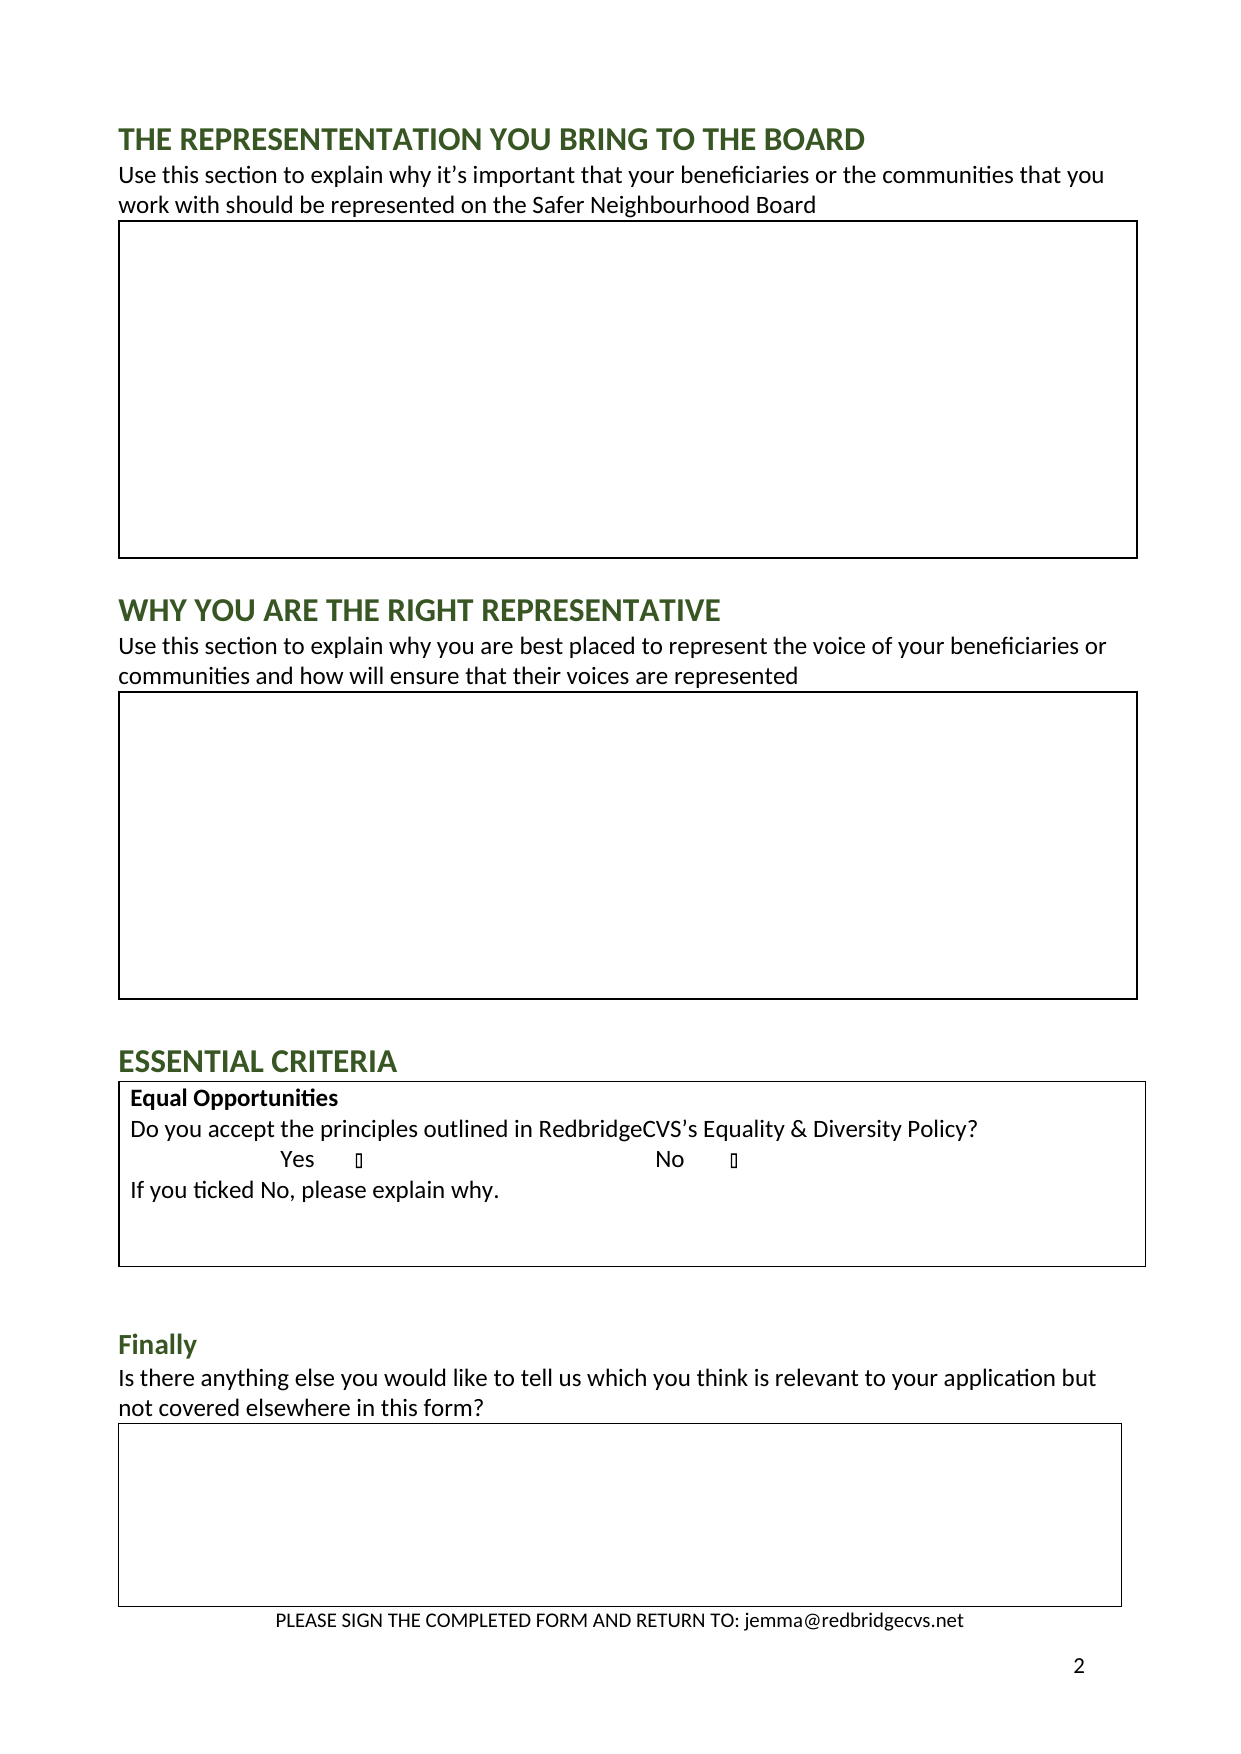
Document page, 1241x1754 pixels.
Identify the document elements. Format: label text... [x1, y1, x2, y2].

table_header [120, 222, 1136, 557]
text Is there anything else you would like to tell us which you think is relevant to your application but not covered elsewhere in this form? [118, 1362, 1122, 1423]
text Use this section to explain why you are best placed to represent the voice of your beneficiaries or communities and how will ensure that their voices are represented [118, 630, 1122, 691]
text PLEASE SIGN THE COMPLETED FORM AND RETURN TO: jemma@redbridgecvs.net [118, 1607, 1122, 1632]
text WHY YOU ARE THE RIGHT REPRESENTATIVE [118, 589, 1122, 630]
text ESSENTIAL CRITERIA [118, 1000, 1122, 1081]
text THE REPRESENTENTATION YOU BRING TO THE BOARD [118, 118, 1122, 159]
table_header Equal Opportunities Do you accept the principles outlined in RedbridgeCVS’s Equality & Diversity Policy? Yes No If you ticked No, please explain why. [120, 1082, 1145, 1266]
text Finally [118, 1326, 1122, 1362]
text Use this section to explain why it’s important that your beneficiaries or the communities that you work with should be represented on the Safer Neighbourhood Board [118, 159, 1122, 220]
table_header [119, 1424, 1121, 1606]
table_header [120, 693, 1136, 998]
